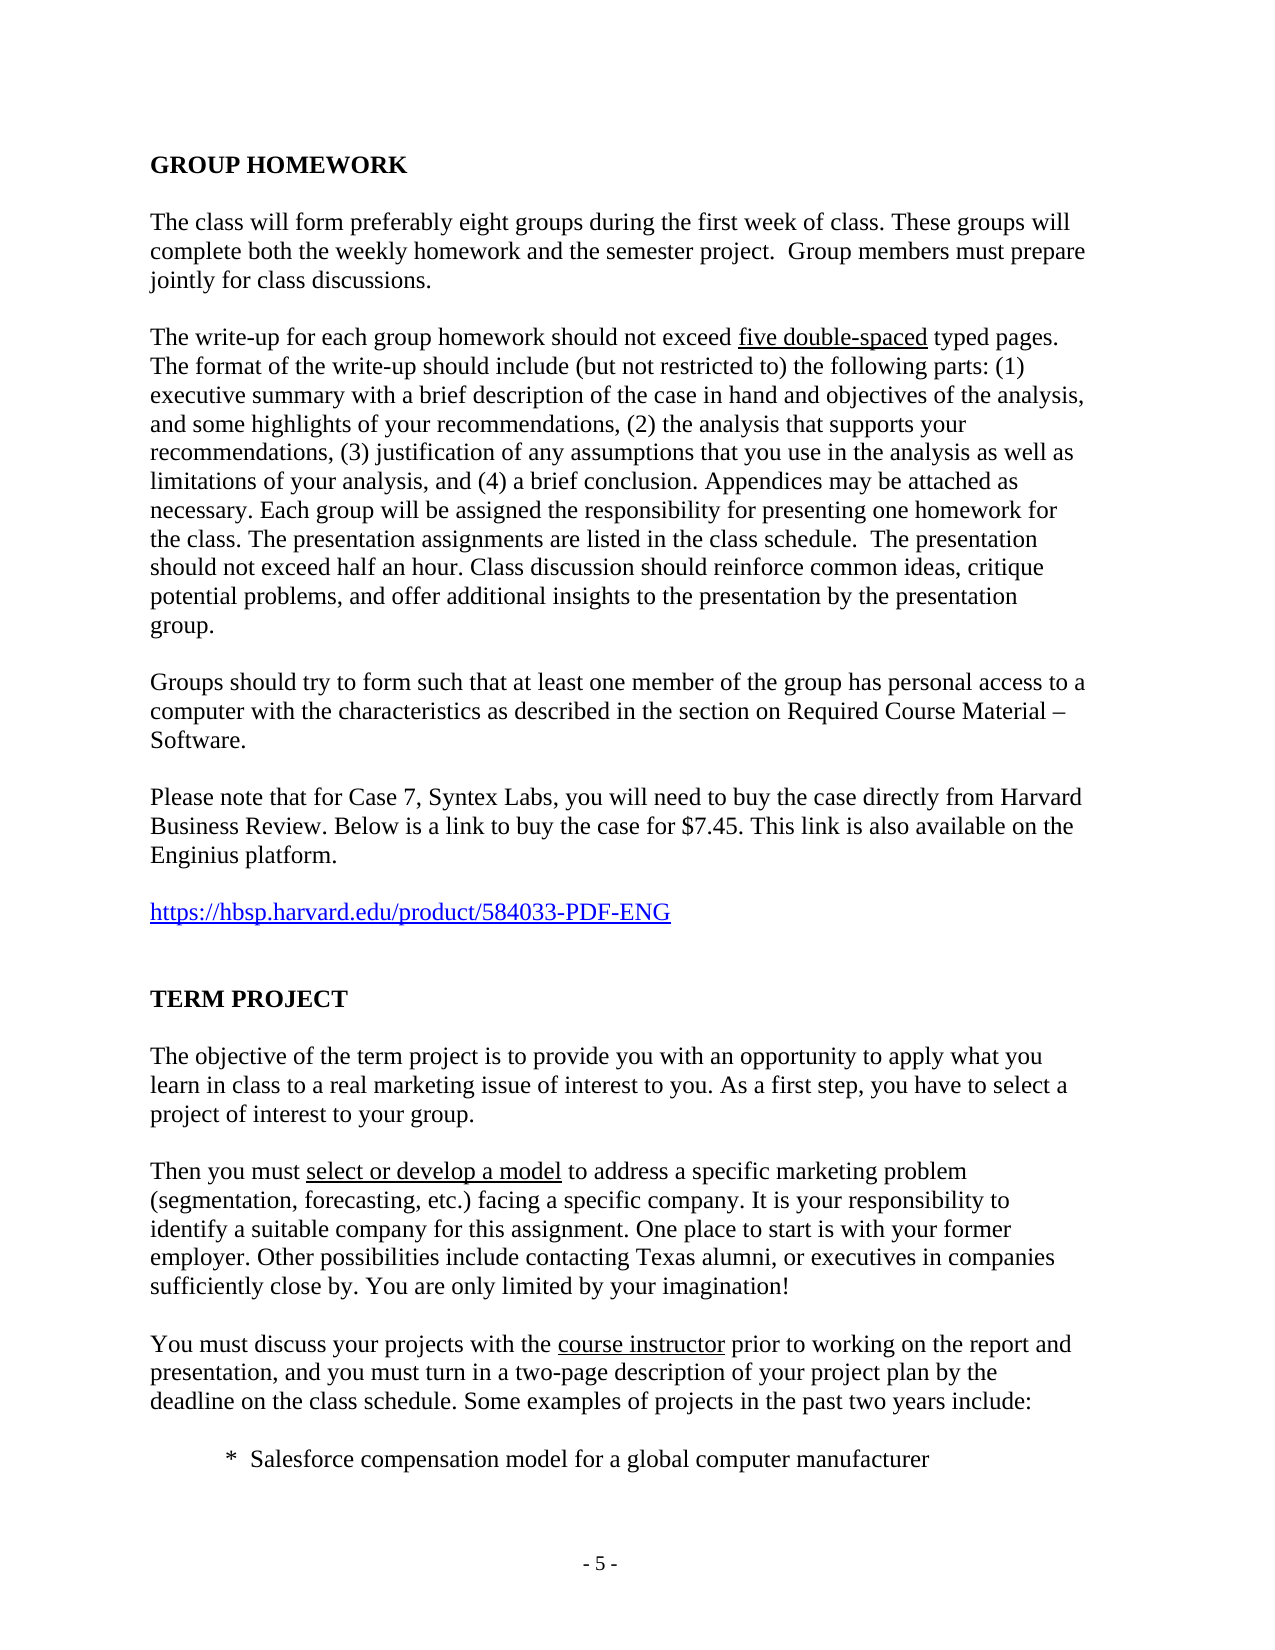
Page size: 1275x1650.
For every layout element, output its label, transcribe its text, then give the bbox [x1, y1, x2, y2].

text You must discuss your projects with the course instructor prior to working on the report and presentation, and you must turn in a two-page description of your project plan by the deadline on the class schedule. Some examples of projects in the past two years include: [150, 1329, 1087, 1415]
text TERM PROJECT [150, 984, 1087, 1012]
text * Salesforce compensation model for a global computer manufacturer [225, 1444, 1087, 1472]
text https://hbsp.harvard.edu/product/584033-PDF-ENG [150, 897, 1087, 926]
text Groups should try to form such that at least one member of the group has personal access to a computer with the characteristics as described in the section on Required Course Material – Software. [150, 667, 1087, 754]
text The class will form preferably eight groups during the first week of class. These groups will complete both the weekly homework and the semester project. Group members must prepare jointly for class discussions. [150, 207, 1087, 294]
text Then you must select or develop a model to address a specific marketing problem (segmentation, forecasting, etc.) facing a specific company. It is your responsibility to identify a suitable company for this assignment. One place to start is with your former employer. Other possibilities include contacting Texas alumni, or executives in companies sufficiently close by. You are only limited by your imagination! [150, 1156, 1087, 1300]
text Please note that for Case 7, Syntex Labs, you will need to buy the case directly from Harvard Business Review. Below is a link to buy the case for $7.45. This link is also available on the Enginius platform. [150, 782, 1087, 869]
text GROUP HOMEWORK [150, 150, 1087, 179]
text The objective of the term project is to provide you with an opportunity to apply what you learn in class to a real marketing issue of interest to you. As a first step, you have to select a project of interest to your group. [150, 1041, 1087, 1127]
text The write-up for each group homework should not exceed five double-spaced typed pages. The format of the write-up should include (but not restricted to) the following parts: (1) executive summary with a brief description of the case in hand and objectives of the analysis, and some highlights of your recommendations, (2) the analysis that supports your recommendations, (3) justification of any assumptions that you use in the analysis as well as limitations of your analysis, and (4) a brief conclusion. Appendices may be attached as necessary. Each group will be assigned the responsibility for presenting one homework for the class. The presentation assignments are listed in the class schedule. The presentation should not exceed half an hour. Class discussion should reinforce common ideas, critique potential problems, and offer additional insights to the presentation by the presentation group. [150, 322, 1087, 639]
